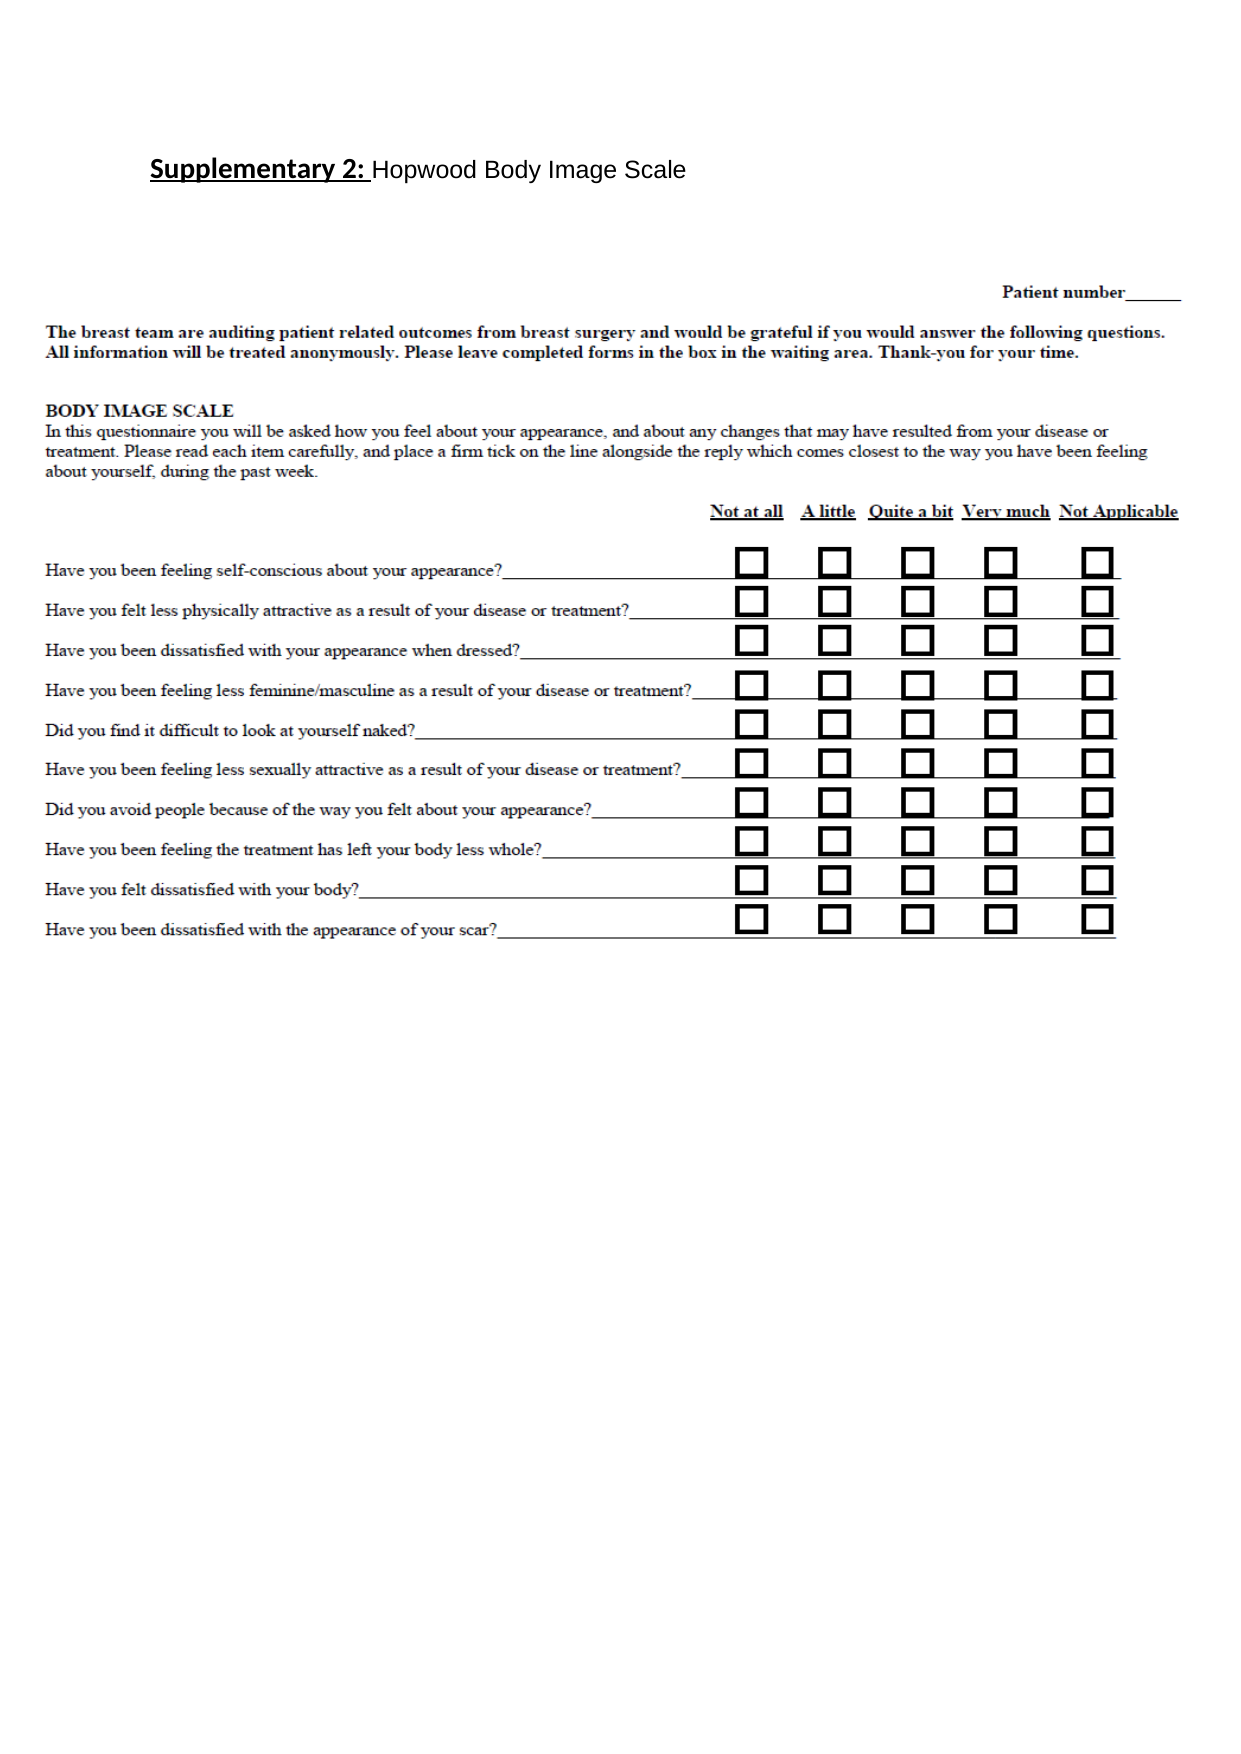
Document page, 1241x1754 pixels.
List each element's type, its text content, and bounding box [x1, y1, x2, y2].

picture [15, 270, 1199, 982]
text Supplementary 2: Hopwood Body Image Scale [150, 150, 1090, 186]
